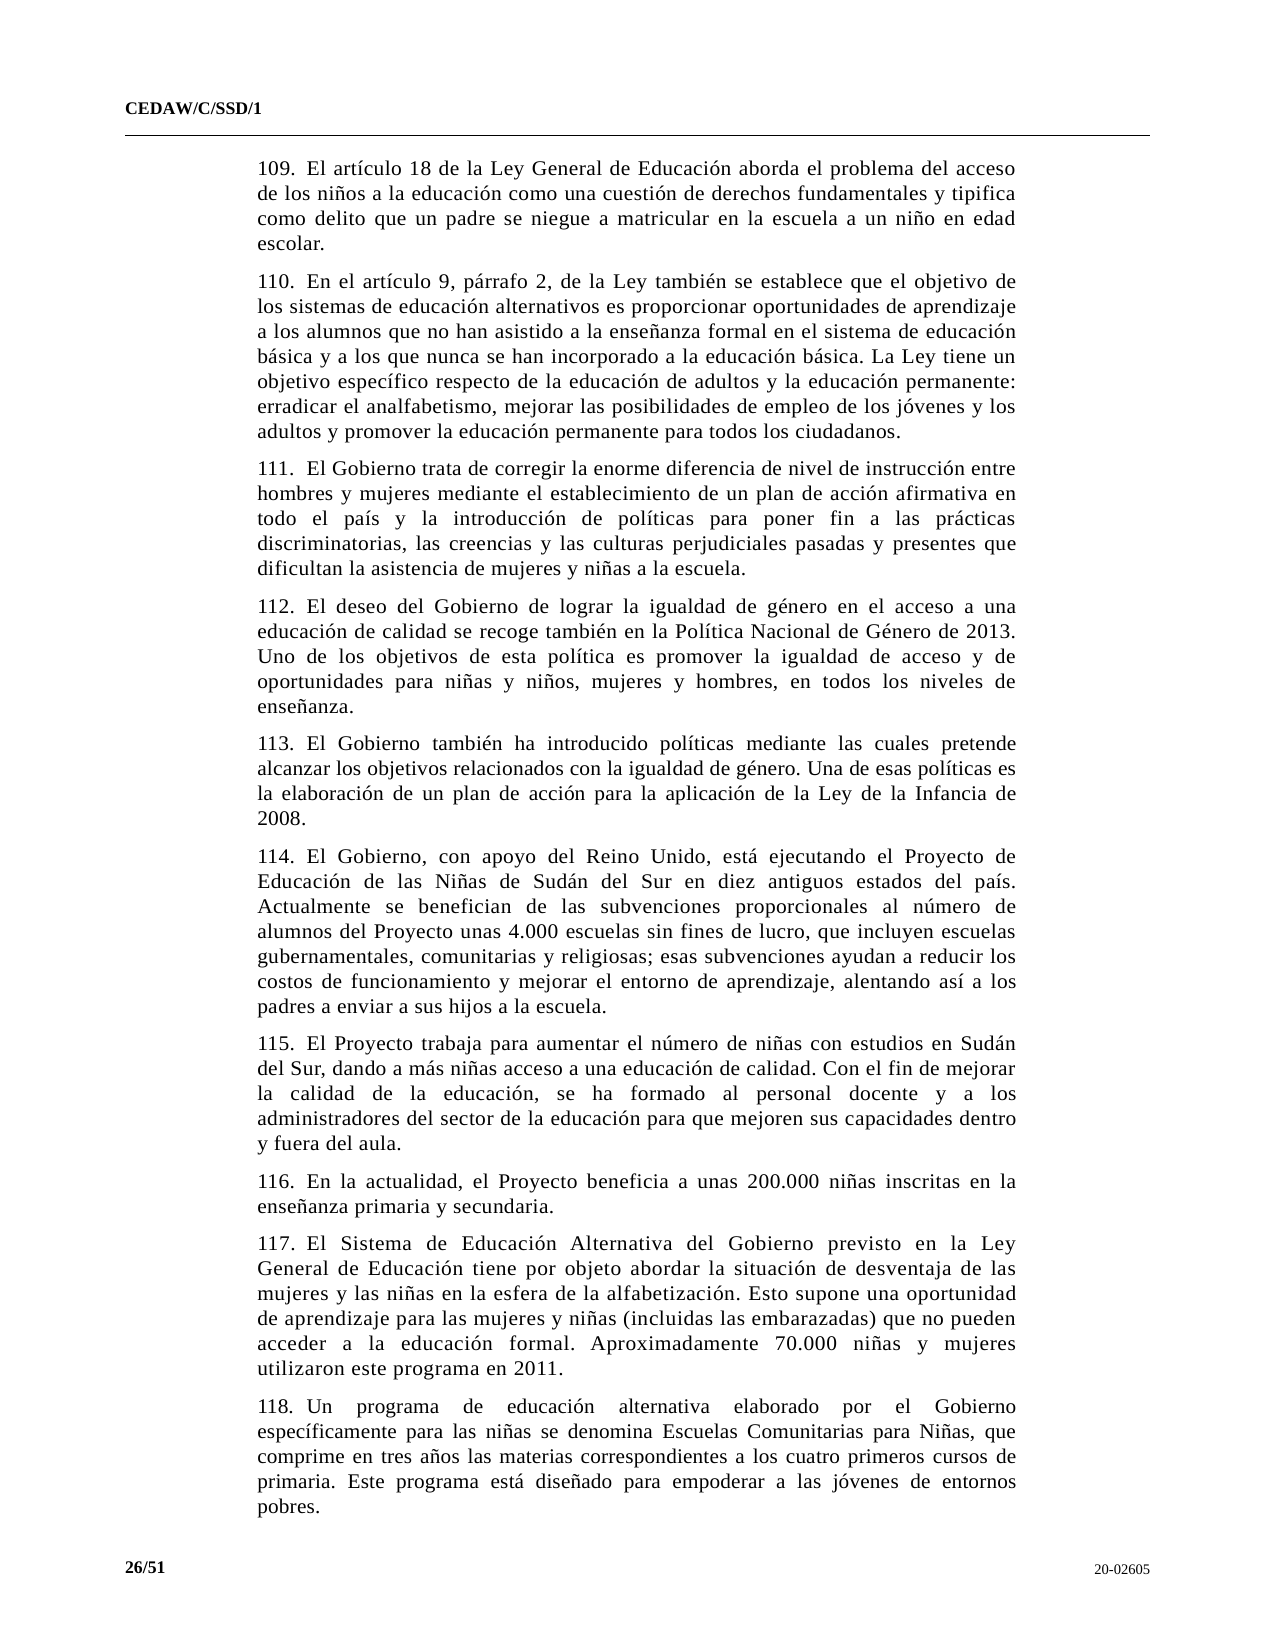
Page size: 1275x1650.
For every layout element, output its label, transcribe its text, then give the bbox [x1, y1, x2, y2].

list El Gobierno también ha introducido políticas mediante las cuales pretende alcanzar los objetivos relacionados con la igualdad de género. Una de esas políticas es la elaboración de un plan de acción para la aplicación de la Ley de la Infancia de 2008. [257, 731, 1018, 831]
list En la actualidad, el Proyecto beneficia a unas 200.000 niñas inscritas en la enseñanza primaria y secundaria. [257, 1168, 1018, 1218]
list En el artículo 9, párrafo 2, de la Ley también se establece que el objetivo de los sistemas de educación alternativos es proporcionar oportunidades de aprendizaje a los alumnos que no han asistido a la enseñanza formal en el sistema de educación básica y a los que nunca se han incorporado a la educación básica. La Ley tiene un objetivo específico respecto de la educación de adultos y la educación permanente: erradicar el analfabetismo, mejorar las posibilidades de empleo de los jóvenes y los adultos y promover la educación permanente para todos los ciudadanos. [257, 268, 1018, 443]
list El Sistema de Educación Alternativa del Gobierno previsto en la Ley General de Educación tiene por objeto abordar la situación de desventaja de las mujeres y las niñas en la esfera de la alfabetización. Esto supone una oportunidad de aprendizaje para las mujeres y niñas (incluidas las embarazadas) que no pueden acceder a la educación formal. Aproximadamente 70.000 niñas y mujeres utilizaron este programa en 2011. [257, 1231, 1018, 1381]
list Un programa de educación alternativa elaborado por el Gobierno específicamente para las niñas se denomina Escuelas Comunitarias para Niñas, que comprime en tres años las materias correspondientes a los cuatro primeros cursos de primaria. Este programa está diseñado para empoderar a las jóvenes de entornos pobres. [257, 1393, 1018, 1518]
list El Gobierno trata de corregir la enorme diferencia de nivel de instrucción entre hombres y mujeres mediante el establecimiento de un plan de acción afirmativa en todo el país y la introducción de políticas para poner fin a las prácticas discriminatorias, las creencias y las culturas perjudiciales pasadas y presentes que dificultan la asistencia de mujeres y niñas a la escuela. [257, 456, 1018, 581]
list El Gobierno, con apoyo del Reino Unido, está ejecutando el Proyecto de Educación de las Niñas de Sudán del Sur en diez antiguos estados del país. Actualmente se benefician de las subvenciones proporcionales al número de alumnos del Proyecto unas 4.000 escuelas sin fines de lucro, que incluyen escuelas gubernamentales, comunitarias y religiosas; esas subvenciones ayudan a reducir los costos de funcionamiento y mejorar el entorno de aprendizaje, alentando así a los padres a enviar a sus hijos a la escuela. [257, 843, 1018, 1018]
list El Proyecto trabaja para aumentar el número de niñas con estudios en Sudán del Sur, dando a más niñas acceso a una educación de calidad. Con el fin de mejorar la calidad de la educación, se ha formado al personal docente y a los administradores del sector de la educación para que mejoren sus capacidades dentro y fuera del aula. [257, 1031, 1018, 1156]
list El artículo 18 de la Ley General de Educación aborda el problema del acceso de los niños a la educación como una cuestión de derechos fundamentales y tipifica como delito que un padre se niegue a matricular en la escuela a un niño en edad escolar. [257, 156, 1018, 256]
list El deseo del Gobierno de lograr la igualdad de género en el acceso a una educación de calidad se recoge también en la Política Nacional de Género de 2013. Uno de los objetivos de esta política es promover la igualdad de acceso y de oportunidades para niñas y niños, mujeres y hombres, en todos los niveles de enseñanza. [257, 593, 1018, 718]
